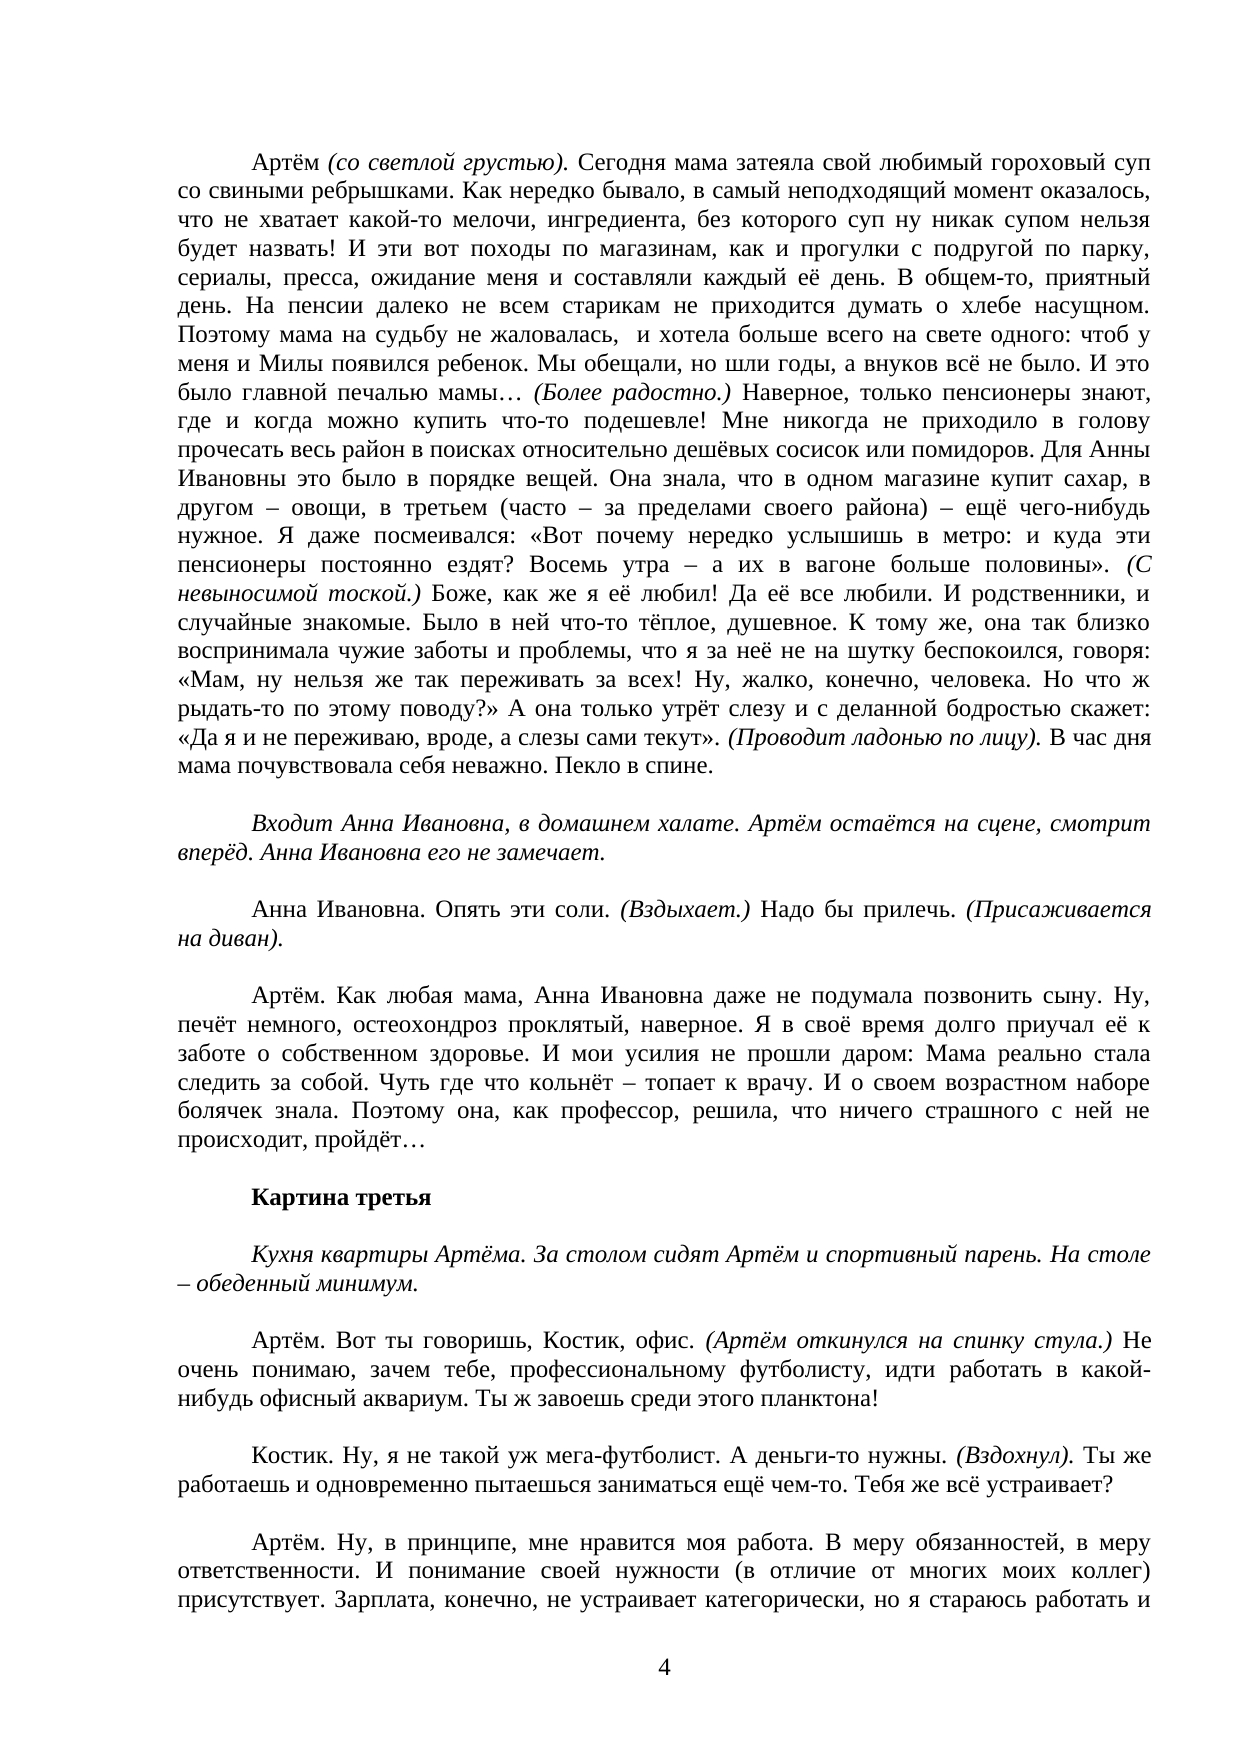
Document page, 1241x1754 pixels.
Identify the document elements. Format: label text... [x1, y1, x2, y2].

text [177, 1527, 1152, 1613]
text Артём (со светлой грустью). Сегодня мама затеяла свой любимый гороховый суп со свиными ребрышками. Как нередко бывало, в самый неподходящий момент оказалось, что не хватает какой-то мелочи, ингредиента, без которого суп ну никак супом нельзя будет назвать! И эти вот походы по магазинам, как и прогулки с подругой по парку, сериалы, пресса, ожидание меня и составляли каждый её день. В общем-то, приятный день. На пенсии далеко не всем старикам не приходится думать о хлебе насущном. Поэтому мама на судьбу не жаловалась, и хотела больше всего на свете одного: чтоб у меня и Милы появился ребенок. Мы обещали, но шли годы, а внуков всё не было. И это было главной печалью мамы… (Более радостно.) Наверное, только пенсионеры знают, где и когда можно купить что-то подешевле! Мне никогда не приходило в голову прочесать весь район в поисках относительно дешёвых сосисок или помидоров. Для Анны Ивановны это было в порядке вещей. Она знала, что в одном магазине купит сахар, в другом – овощи, в третьем (часто – за пределами своего района) – ещё чего-нибудь нужное. Я даже посмеивался: «Вот почему нередко услышишь в метро: и куда эти пенсионеры постоянно ездят? Восемь утра – а их в вагоне больше половины». (С невыносимой тоской.) Боже, как же я её любил! Да её все любили. И родственники, и случайные знакомые. Было в ней что-то тёплое, душевное. К тому же, она так близко воспринимала чужие заботы и проблемы, что я за неё не на шутку беспокоился, говоря: «Мам, ну нельзя же так переживать за всех! Ну, жалко, конечно, человека. Но что ж рыдать-то по этому поводу?» А она только утрёт слезу и с деланной бодростью скажет: «Да я и не переживаю, вроде, а слезы сами текут». (Проводит ладонью по лицу). В час дня мама почувствовала себя неважно. Пекло в спине. [177, 147, 1152, 779]
text Анна Ивановна. Опять эти соли. (Вздыхает.) Надо бы прилечь. (Присаживается на диван). [177, 894, 1152, 952]
text Артём. Вот ты говоришь, Костик, офис. (Артём откинулся на спинку стула.) Не очень понимаю, зачем тебе, профессиональному футболисту, идти работать в какой-нибудь офисный аквариум. Ты ж завоешь среди этого планктона! [177, 1326, 1152, 1412]
text Артём. Как любая мама, Анна Ивановна даже не подумала позвонить сыну. Ну, печёт немного, остеохондроз проклятый, наверное. Я в своё время долго приучал её к заботе о собственном здоровье. И мои усилия не прошли даром: Мама реально стала следить за собой. Чуть где что кольнёт – топает к врачу. И о своем возрастном наборе болячек знала. Поэтому она, как профессор, решила, что ничего страшного с ней не происходит, пройдёт… [177, 981, 1152, 1153]
text Входит Анна Ивановна, в домашнем халате. Артём остаётся на сцене, смотрит вперёд. Анна Ивановна его не замечает. [177, 808, 1152, 866]
text Костик. Ну, я не такой уж мега-футболист. А деньги-то нужны. (Вздохнул). Ты же работаешь и одновременно пытаешься заниматься ещё чем-то. Тебя же всё устраивает? [177, 1441, 1152, 1498]
text Кухня квартиры Артёма. За столом сидят Артём и спортивный парень. На столе – обеденный минимум. [177, 1239, 1152, 1297]
text Картина третья [177, 1182, 1152, 1211]
